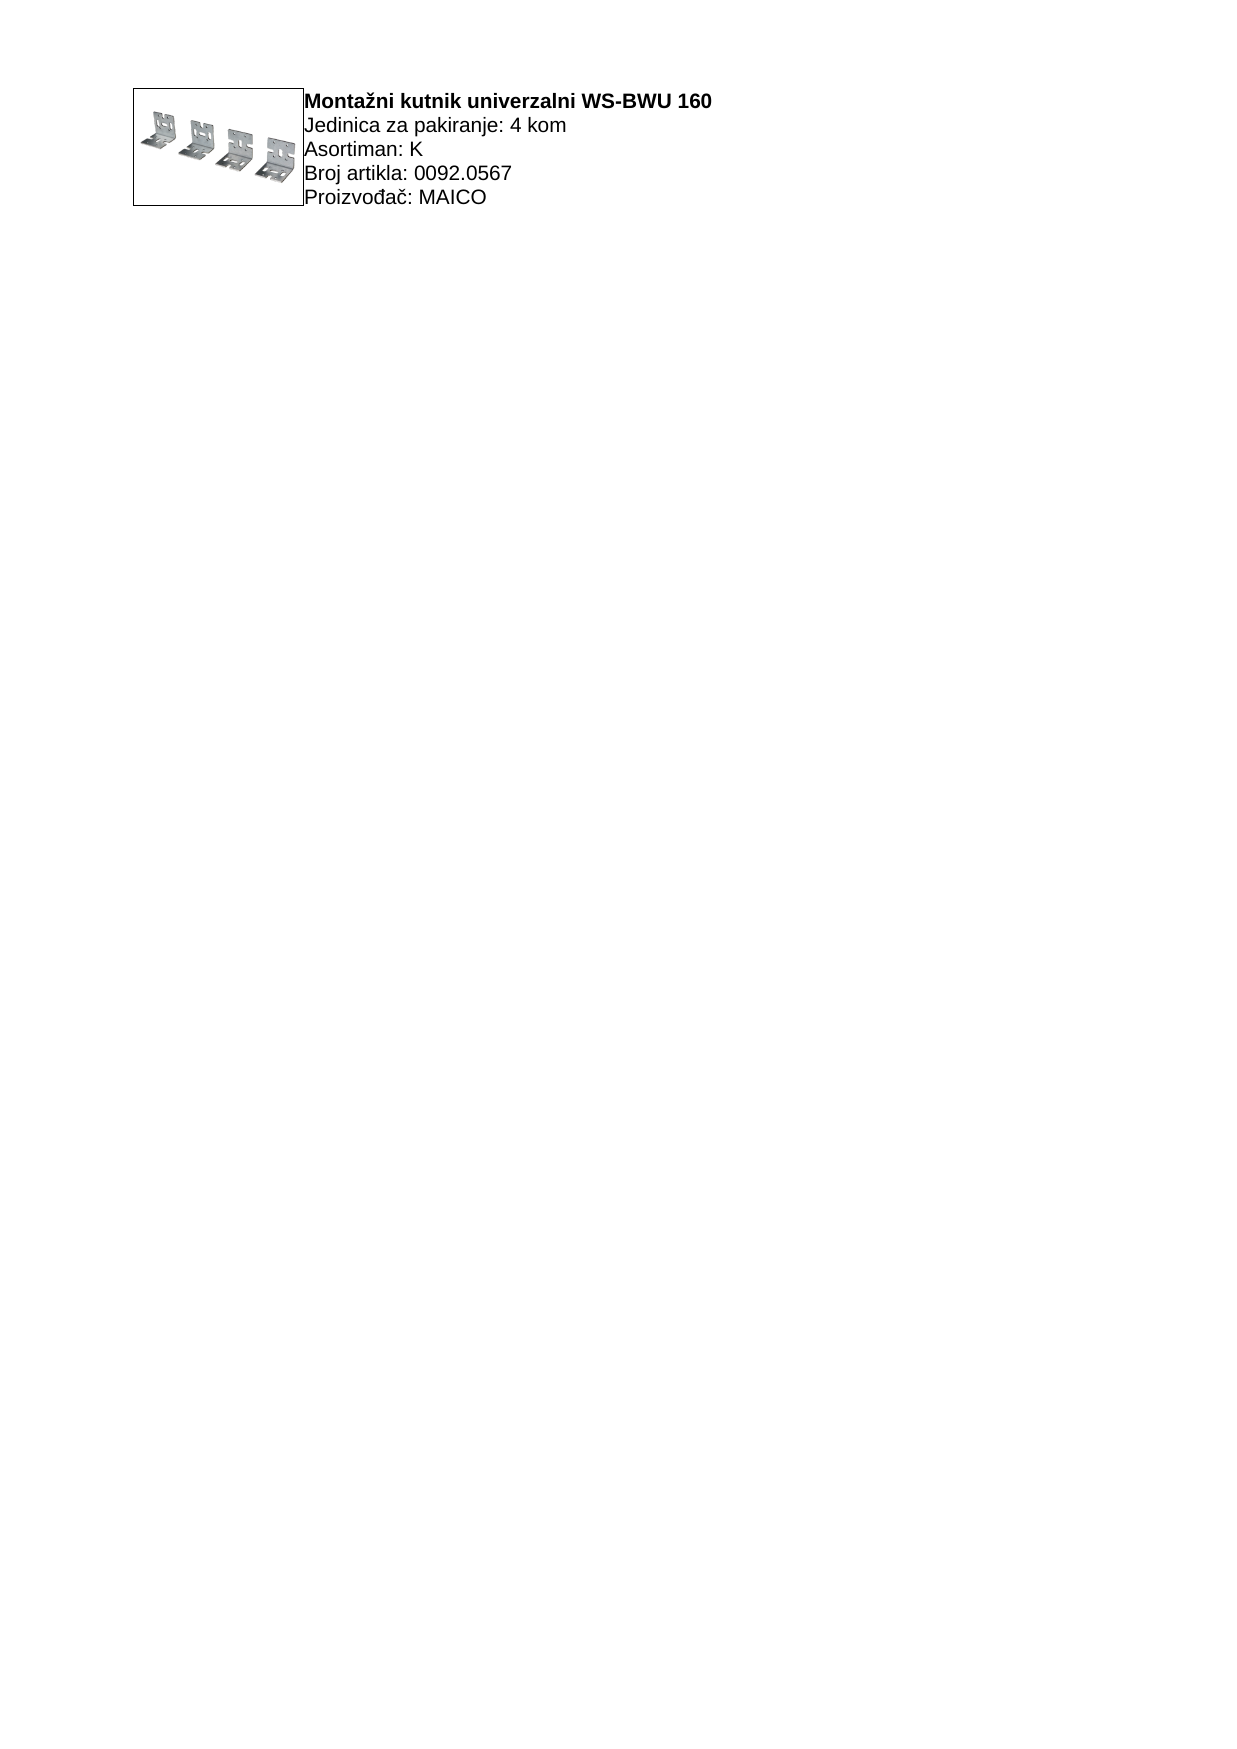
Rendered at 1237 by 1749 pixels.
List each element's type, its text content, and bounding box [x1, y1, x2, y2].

text Montažni kutnik univerzalni WS-BWU 160Jedinica za pakiranje: 4 komAsortiman: K Broj artikla: 0092.0567Proizvođač: MAICO [133, 89, 1148, 208]
picture [134, 89, 303, 205]
